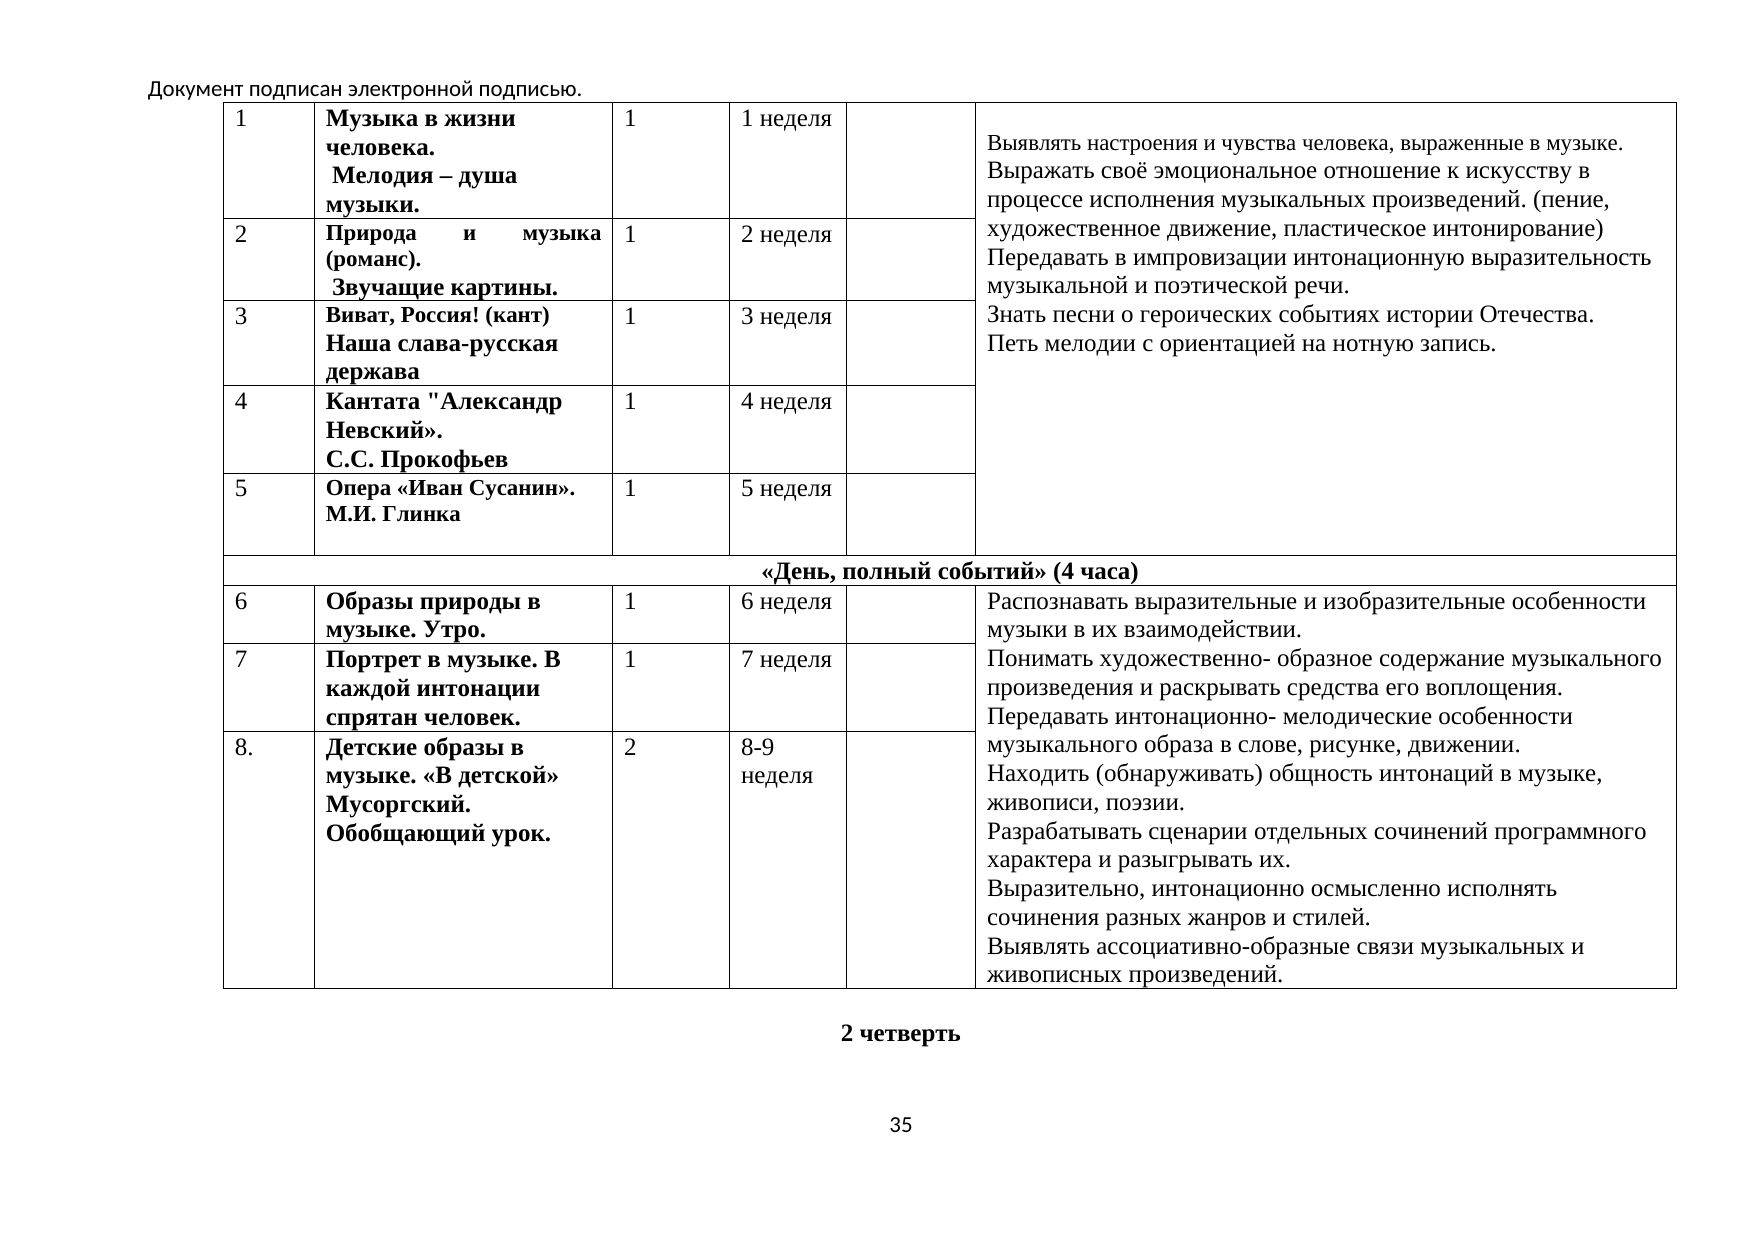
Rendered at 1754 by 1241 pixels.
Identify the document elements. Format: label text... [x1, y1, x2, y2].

table_cell Природа и музыка (романс). Звучащие картины. [315, 219, 612, 300]
table_cell «День, полный событий» (4 часа) [224, 556, 1676, 585]
table_cell 3 [224, 301, 314, 385]
table_cell [847, 644, 975, 731]
table_cell 1 неделя [730, 103, 846, 218]
table_cell 1 [613, 219, 729, 300]
table_cell 4 [224, 386, 314, 472]
table_cell 6 неделя [730, 586, 846, 643]
table_cell 3 неделя [730, 301, 846, 385]
table_cell Опера «Иван Сусанин». М.И. Глинка [315, 474, 612, 555]
table_cell [847, 586, 975, 643]
table_cell 1 [224, 103, 314, 218]
table_cell 5 неделя [730, 474, 846, 555]
table_cell Выявлять настроения и чувства человека, выраженные в музыке. Выражать своё эмоциональное отношение к искусству в процессе исполнения музыкальных произведений. (пение, художественное движение, пластическое интонирование) Передавать в импровизации интонационную выразительность музыкальной и поэтической речи. Знать песни о героических событиях истории Отечества. Петь мелодии с ориентацией на нотную запись. [976, 103, 1676, 555]
table_cell Кантата "Александр Невский». С.С. Прокофьев [315, 386, 612, 472]
table_cell 8. [224, 732, 314, 988]
table_cell Детские образы в музыке. «В детской» Мусоргский. Обобщающий урок. [315, 732, 612, 988]
table_cell [847, 301, 975, 385]
table_cell 4 неделя [730, 386, 846, 472]
table_cell 1 [613, 301, 729, 385]
table_cell 1 [613, 103, 729, 218]
table_cell Распознавать выразительные и изобразительные особенности музыки в их взаимодействии. Понимать художественно- образное содержание музыкального произведения и раскрывать средства его воплощения. Передавать интонационно- мелодические особенности музыкального образа в слове, рисунке, движении. Находить (обнаруживать) общность интонаций в музыке, живописи, поэзии. Разрабатывать сценарии отдельных сочинений программного характера и разыгрывать их. Выразительно, интонационно осмысленно исполнять сочинения разных жанров и стилей. Выявлять ассоциативно-образные связи музыкальных и живописных произведений. [976, 586, 1676, 988]
table_cell Портрет в музыке. В каждой интонации спрятан человек. [315, 644, 612, 731]
table_cell 2 [224, 219, 314, 300]
text 2 четверть [148, 1018, 1654, 1047]
table_cell 1 [613, 586, 729, 643]
table_cell Образы природы в музыке. Утро. [315, 586, 612, 643]
table_cell 1 [613, 474, 729, 555]
table_cell 1 [613, 644, 729, 731]
table_cell 2 [613, 732, 729, 988]
table_cell 5 [224, 474, 314, 555]
table_cell 2 неделя [730, 219, 846, 300]
table_cell 7 [224, 644, 314, 731]
table_cell 6 [224, 586, 314, 643]
table_cell Музыка в жизни человека. Мелодия – душа музыки. [315, 103, 612, 218]
table_cell [847, 732, 975, 988]
table_cell [847, 103, 975, 218]
table_cell 1 [613, 386, 729, 472]
table_cell 7 неделя [730, 644, 846, 731]
table_cell [847, 219, 975, 300]
table_cell [847, 474, 975, 555]
table_cell [847, 386, 975, 472]
table_cell 8-9 неделя [730, 732, 846, 988]
table_cell Виват, Россия! (кант) Наша слава-русская держава [315, 301, 612, 385]
